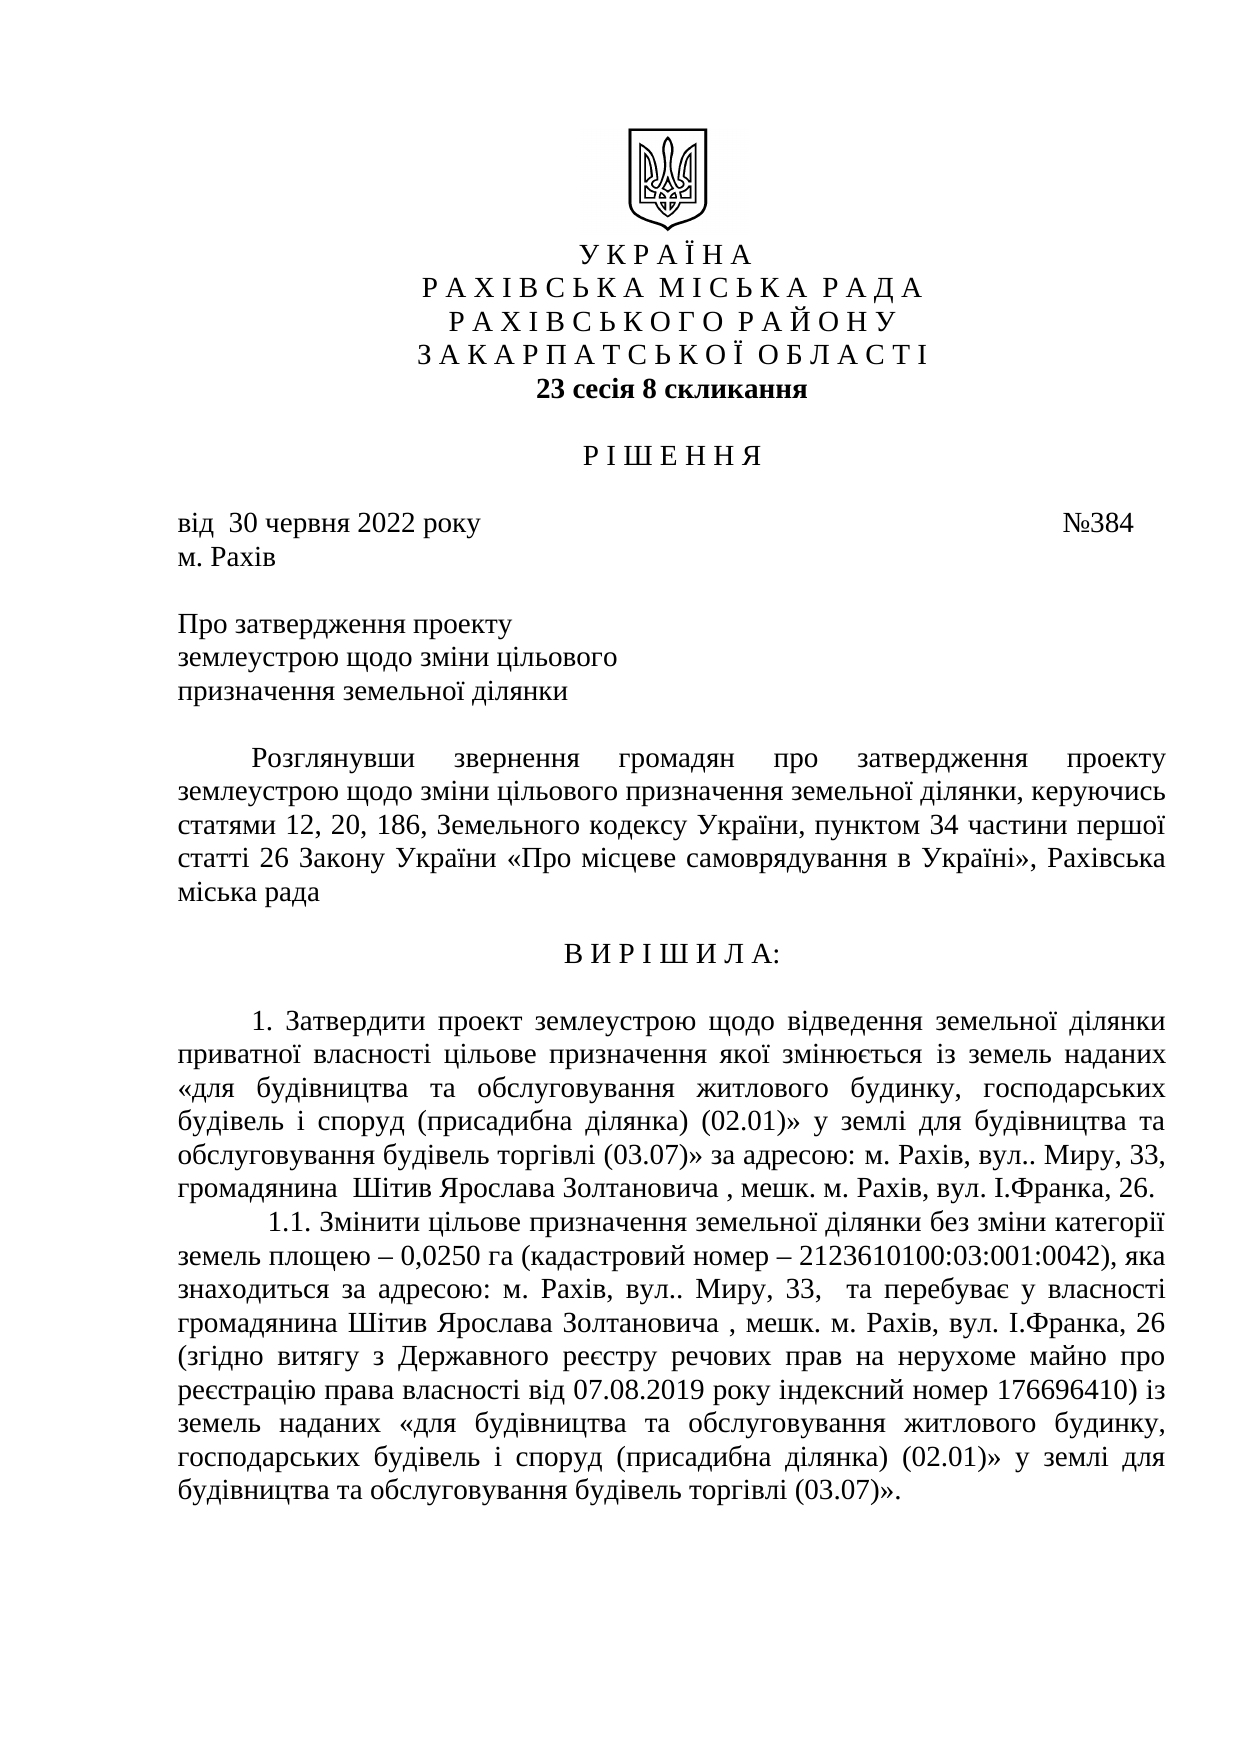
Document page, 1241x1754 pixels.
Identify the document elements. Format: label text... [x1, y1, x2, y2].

text Р І Ш Е Н Н Я [177, 438, 1167, 472]
text Р А Х І В С Ь К А М І С Ь К А Р А Д А [177, 270, 1167, 304]
text З А К А Р П А Т С Ь К О Ї О Б Л А С Т І [177, 337, 1167, 371]
text В И Р І Ш И Л А: [177, 936, 1167, 969]
text 1.1. Змінити цільове призначення земельної ділянки без зміни категорії земель площею – 0,0250 га (кадастровий номер – 2123610100:03:001:0042), яка знаходиться за адресою: м. Рахів, вул.. Миру, 33, та перебуває у власності громадянина Шітив Ярослава Золтановича , мешк. м. Рахів, вул. І.Франка, 26 (згідно витягу з Державного реєстру речових прав на нерухоме майно про реєстрацію права власності від 07.08.2019 року індексний номер 176696410) із земель наданих «для будівництва та обслуговування житлового будинку, господарських будівель і споруд (присадибна ділянка) (02.01)» у землі для будівництва та обслуговування будівель торгівлі (03.07)». [177, 1204, 1167, 1506]
text 1. Затвердити проект землеустрою щодо відведення земельної ділянки приватної власності цільове призначення якої змінюється із земель наданих «для будівництва та обслуговування житлового будинку, господарських будівель і споруд (присадибна ділянка) (02.01)» у землі для будівництва та обслуговування будівель торгівлі (03.07)» за адресою: м. Рахів, вул.. Миру, 33, громадянина Шітив Ярослава Золтановича , мешк. м. Рахів, вул. І.Франка, 26. [177, 1003, 1167, 1204]
text Про затвердження проекту [177, 606, 1167, 639]
text Розглянувши звернення громадян про затвердження проекту землеустрою щодо зміни цільового призначення земельної ділянки, керуючись статями 12, 20, 186, Земельного кодексу України, пунктом 34 частини першої статті 26 Закону України «Про місцеве самоврядування в Україні», Рахівська міська рада [177, 740, 1167, 908]
text Р А Х І В С Ь К О Г О Р А Й О Н У [177, 304, 1167, 337]
text 23 сесія 8 скликання [177, 371, 1167, 404]
text У К Р А Ї Н А [177, 191, 1167, 270]
text від 30 червня 2022 року №384 [177, 505, 1167, 539]
text землеустрою щодо зміни цільового [177, 639, 1167, 673]
text м. Рахів [177, 539, 1167, 572]
text призначення земельної ділянки [177, 673, 1167, 706]
